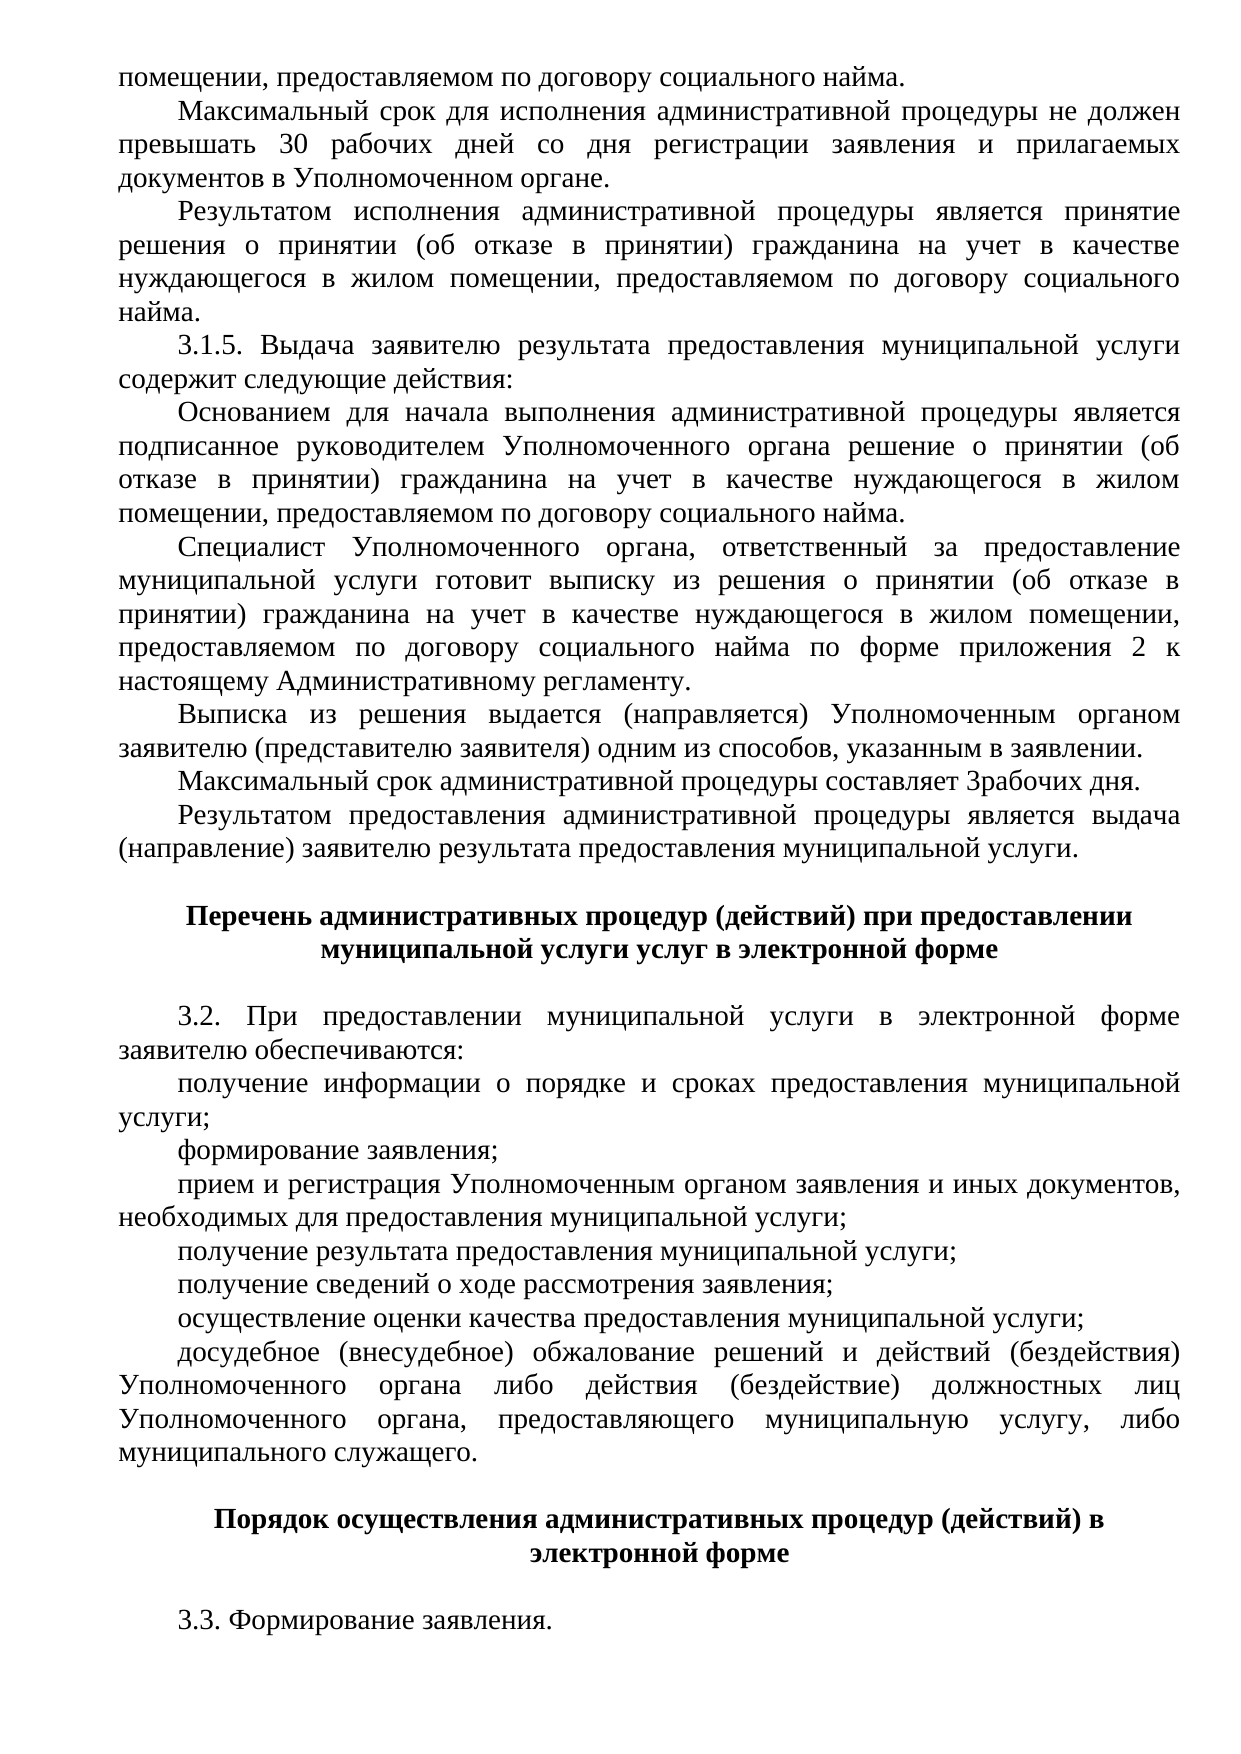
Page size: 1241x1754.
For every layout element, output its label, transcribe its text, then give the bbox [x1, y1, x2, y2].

text Специалист Уполномоченного органа, ответственный за предоставление муниципальной услуги готовит выписку из решения о принятии (об отказе в принятии) гражданина на учет в качестве нуждающегося в жилом помещении, предоставляемом по договору социального найма по форме приложения 2 к настоящему Административному регламенту. [118, 529, 1181, 696]
subtitle Перечень административных процедур (действий) при предоставлении муниципальной услуги услуг в электронной форме [138, 898, 1181, 965]
text 3.1.5. Выдача заявителю результата предоставления муниципальной услуги содержит следующие действия: [118, 327, 1181, 394]
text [118, 59, 1181, 93]
text Максимальный срок административной процедуры составляет 3рабочих дня. [118, 763, 1181, 797]
subtitle Порядок осуществления административных процедур (действий) в электронной форме [138, 1501, 1181, 1568]
text Максимальный срок для исполнения административной процедуры не должен превышать 30 рабочих дней со дня регистрации заявления и прилагаемых документов в Уполномоченном органе. [118, 93, 1181, 193]
text Основанием для начала выполнения административной процедуры является подписанное руководителем Уполномоченного органа решение о принятии (об отказе в принятии) гражданина на учет в качестве нуждающегося в жилом помещении, предоставляемом по договору социального найма. [118, 394, 1181, 529]
text получение сведений о ходе рассмотрения заявления; [118, 1267, 1181, 1300]
text осуществление оценки качества предоставления муниципальной услуги; [118, 1300, 1181, 1334]
text 3.2. При предоставлении муниципальной услуги в электронной форме заявителю обеспечиваются: [118, 998, 1181, 1065]
text Результатом исполнения административной процедуры является принятие решения о принятии (об отказе в принятии) гражданина на учет в качестве нуждающегося в жилом помещении, предоставляемом по договору социального найма. [118, 193, 1181, 327]
text досудебное (внесудебное) обжалование решений и действий (бездействия) Уполномоченного органа либо действия (бездействие) должностных лиц Уполномоченного органа, предоставляющего муниципальную услугу, либо муниципального служащего. [118, 1334, 1181, 1468]
text получение информации о порядке и сроках предоставления муниципальной услуги; [118, 1065, 1181, 1132]
text формирование заявления; [118, 1132, 1181, 1166]
text Результатом предоставления административной процедуры является выдача (направление) заявителю результата предоставления муниципальной услуги. [118, 797, 1181, 864]
text Выписка из решения выдается (направляется) Уполномоченным органом заявителю (представителю заявителя) одним из способов, указанным в заявлении. [118, 696, 1181, 763]
text получение результата предоставления муниципальной услуги; [118, 1233, 1181, 1267]
text прием и регистрация Уполномоченным органом заявления и иных документов, необходимых для предоставления муниципальной услуги; [118, 1166, 1181, 1233]
text 3.3. Формирование заявления. [118, 1602, 1181, 1636]
